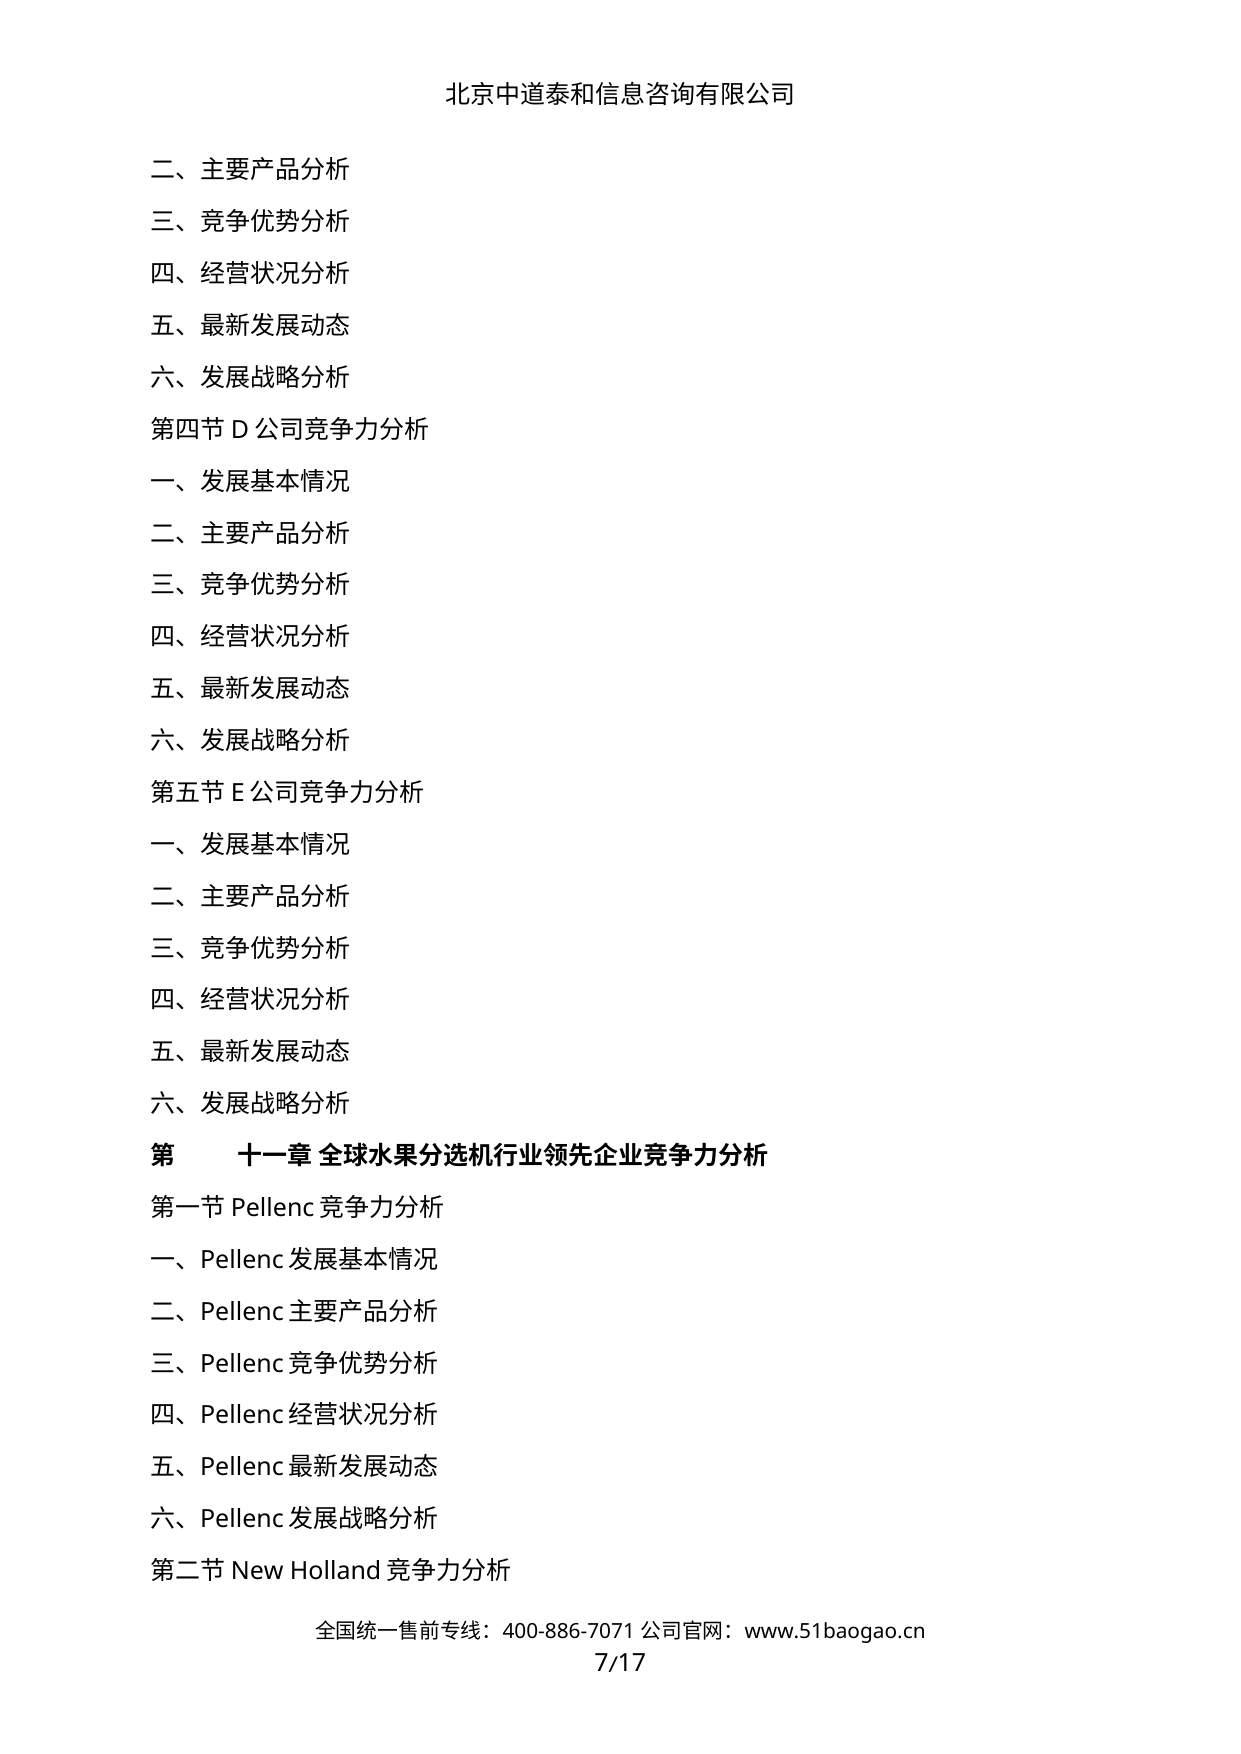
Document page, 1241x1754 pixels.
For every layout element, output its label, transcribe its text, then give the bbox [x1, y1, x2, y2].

text 第 十一章 全球水果分选机行业领先企业竞争力分析 [150, 1136, 1090, 1172]
text 五、Pellenc最新发展动态 [150, 1447, 1090, 1483]
text 四、经营状况分析 [150, 617, 1090, 653]
text 六、发展战略分析 [150, 357, 1090, 394]
text 第四节 D公司竞争力分析 [150, 409, 1090, 446]
text 二、主要产品分析 [150, 876, 1090, 912]
text 四、Pellenc经营状况分析 [150, 1395, 1090, 1431]
text 五、最新发展动态 [150, 1032, 1090, 1068]
text 一、Pellenc发展基本情况 [150, 1239, 1090, 1276]
text 三、竞争优势分析 [150, 565, 1090, 601]
text 三、竞争优势分析 [150, 202, 1090, 238]
text 二、主要产品分析 [150, 150, 1090, 186]
text 第一节 Pellenc竞争力分析 [150, 1187, 1090, 1224]
text 三、竞争优势分析 [150, 928, 1090, 964]
text 六、Pellenc发展战略分析 [150, 1499, 1090, 1535]
text 三、Pellenc竞争优势分析 [150, 1343, 1090, 1379]
text 第五节 E公司竞争力分析 [150, 772, 1090, 809]
text 六、发展战略分析 [150, 1084, 1090, 1120]
text 四、经营状况分析 [150, 980, 1090, 1016]
text 五、最新发展动态 [150, 306, 1090, 342]
text 第二节 New Holland竞争力分析 [150, 1551, 1090, 1587]
text 一、发展基本情况 [150, 824, 1090, 861]
text 二、Pellenc主要产品分析 [150, 1291, 1090, 1327]
text 四、经营状况分析 [150, 254, 1090, 290]
text 五、最新发展动态 [150, 669, 1090, 705]
text 六、发展战略分析 [150, 721, 1090, 757]
text 二、主要产品分析 [150, 513, 1090, 549]
text 一、发展基本情况 [150, 461, 1090, 497]
